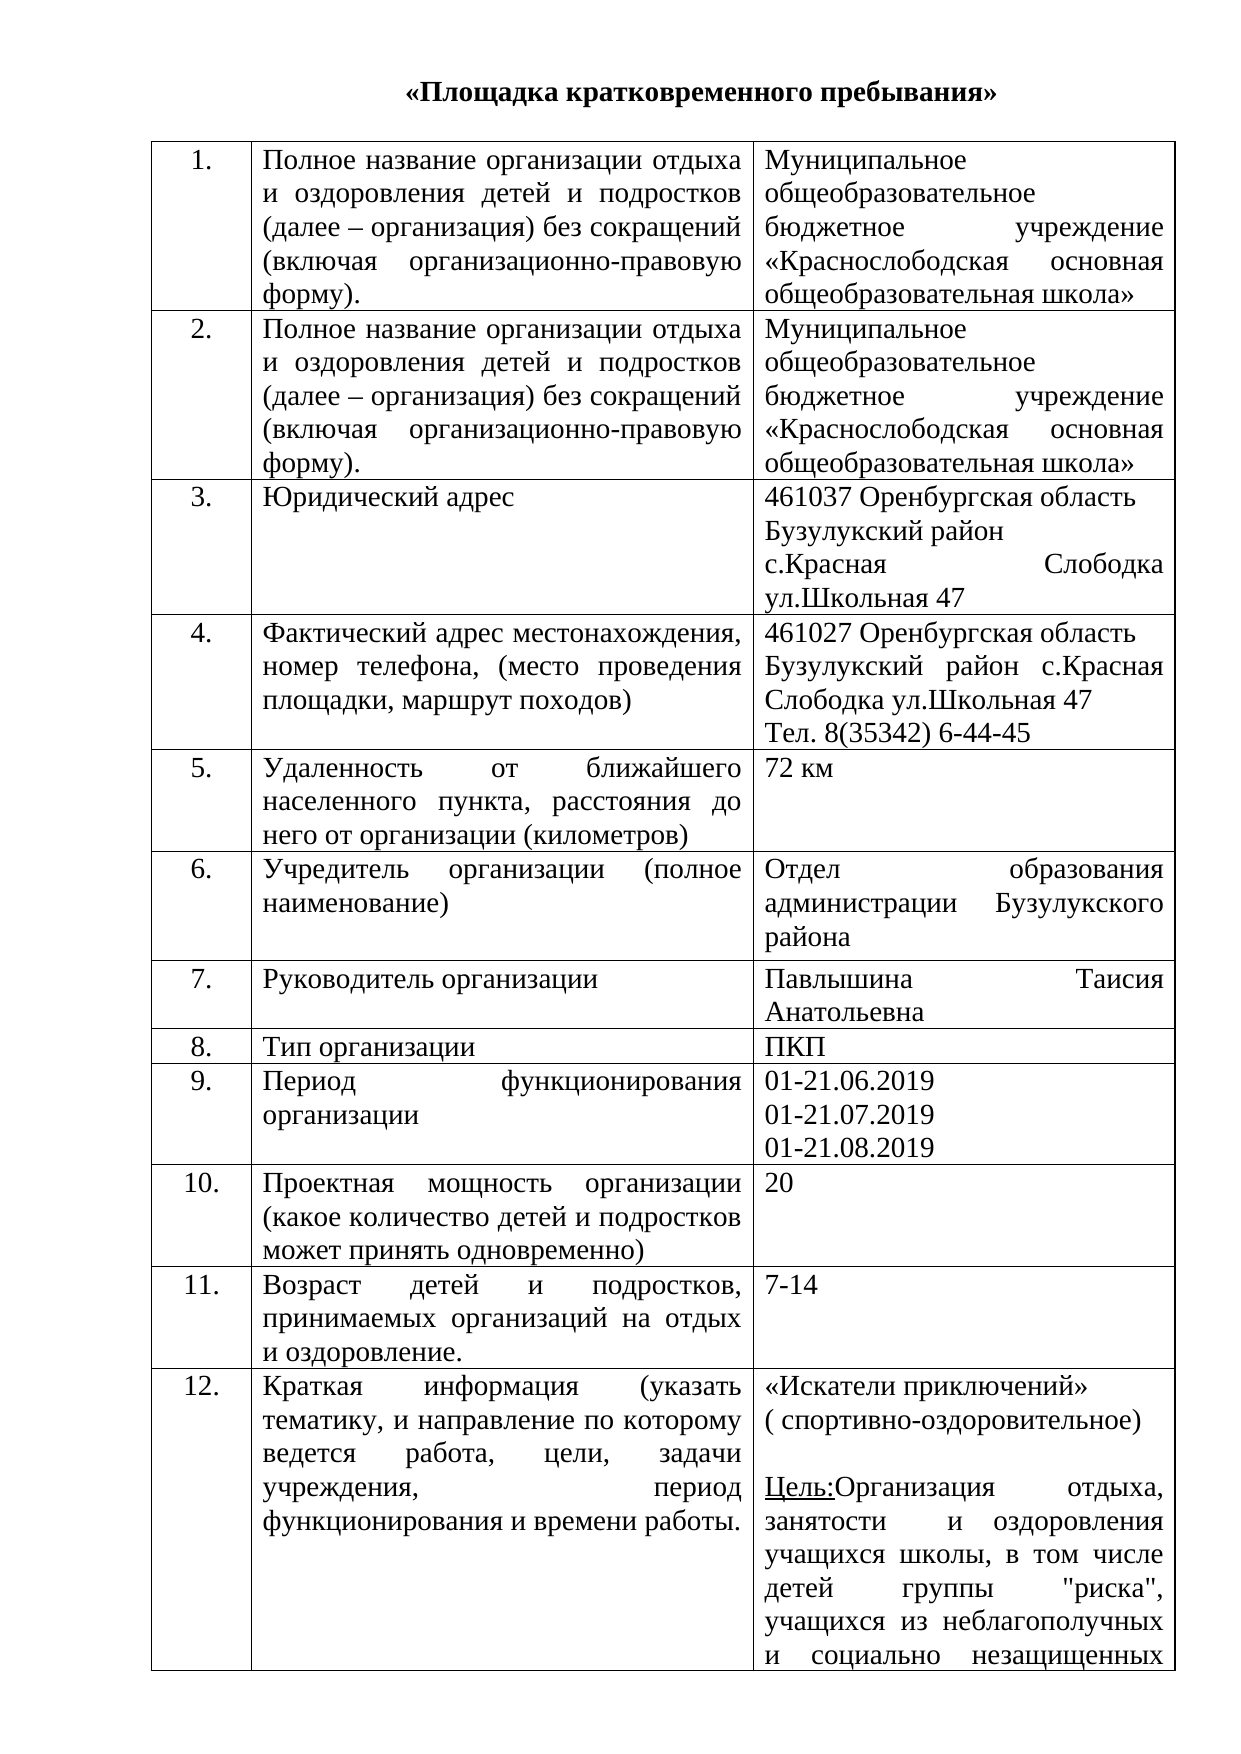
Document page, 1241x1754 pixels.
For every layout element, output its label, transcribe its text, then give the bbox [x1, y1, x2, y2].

table_cell 461037 Оренбургская область Бузулукский район с.Красная Слободка ул.Школьная 47 [754, 480, 1174, 614]
table_cell Тип организации [252, 1029, 753, 1062]
table_cell 461027 Оренбургская область Бузулукский район с.Красная Слободка ул.Школьная 47 Тел. 8(35342) 6-44-45 [754, 615, 1174, 749]
table_cell 20 [754, 1165, 1174, 1266]
table_cell Юридический адрес [252, 480, 753, 614]
table_cell 10. [152, 1165, 251, 1266]
table_cell 2. [152, 311, 251, 478]
table_cell Проектная мощность организации (какое количество детей и подростков может принять одновременно) [252, 1165, 753, 1266]
table_cell 3. [152, 480, 251, 614]
table_cell 7-14 [754, 1267, 1174, 1367]
table_cell 12. [152, 1369, 251, 1670]
table_cell Фактический адрес местонахождения, номер телефона, (место проведения площадки, маршрут походов) [252, 615, 753, 749]
table_cell Период функционирования организации [252, 1064, 753, 1164]
table_cell 7. [152, 961, 251, 1028]
table_cell Руководитель организации [252, 961, 753, 1028]
text «Площадка кратковременного пребывания» [162, 74, 1181, 107]
table_cell Муниципальное общеобразовательное бюджетное учреждение «Краснослободская основная общеобразовательная школа» [754, 311, 1174, 478]
table_header Полное название организации отдыха и оздоровления детей и подростков (далее – организация) без сокращений (включая организационно-правовую форму). [252, 142, 753, 310]
table_cell Учредитель организации (полное наименование) [252, 852, 753, 960]
table_cell 4. [152, 615, 251, 749]
table_header 1. [152, 142, 251, 310]
table_cell Возраст детей и подростков, принимаемых организаций на отдых и оздоровление. [252, 1267, 753, 1367]
table_cell 11. [152, 1267, 251, 1367]
table_cell ПКП [754, 1029, 1174, 1062]
table_cell 5. [152, 750, 251, 851]
table_cell Отдел образования администрации Бузулукского района [754, 852, 1174, 960]
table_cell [252, 1369, 753, 1670]
table_cell 6. [152, 852, 251, 960]
table_cell 01-21.06.2019 01-21.07.2019 01-21.08.2019 [754, 1064, 1174, 1164]
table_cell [754, 1369, 1174, 1670]
table_cell 8. [152, 1029, 251, 1062]
table_header Муниципальное общеобразовательное бюджетное учреждение «Краснослободская основная общеобразовательная школа» [754, 142, 1174, 310]
table_cell 7 [754, 750, 1174, 851]
table_cell Полное название организации отдыха и оздоровления детей и подростков (далее – организация) без сокращений (включая организационно-правовую форму). [252, 311, 753, 478]
table_cell 9. [152, 1064, 251, 1164]
table_cell Павлышина Таисия Анатольевна [754, 961, 1174, 1028]
table_cell Удаленность от ближайшего населенного пункта, расстояния до него от организации (километров) [252, 750, 753, 851]
